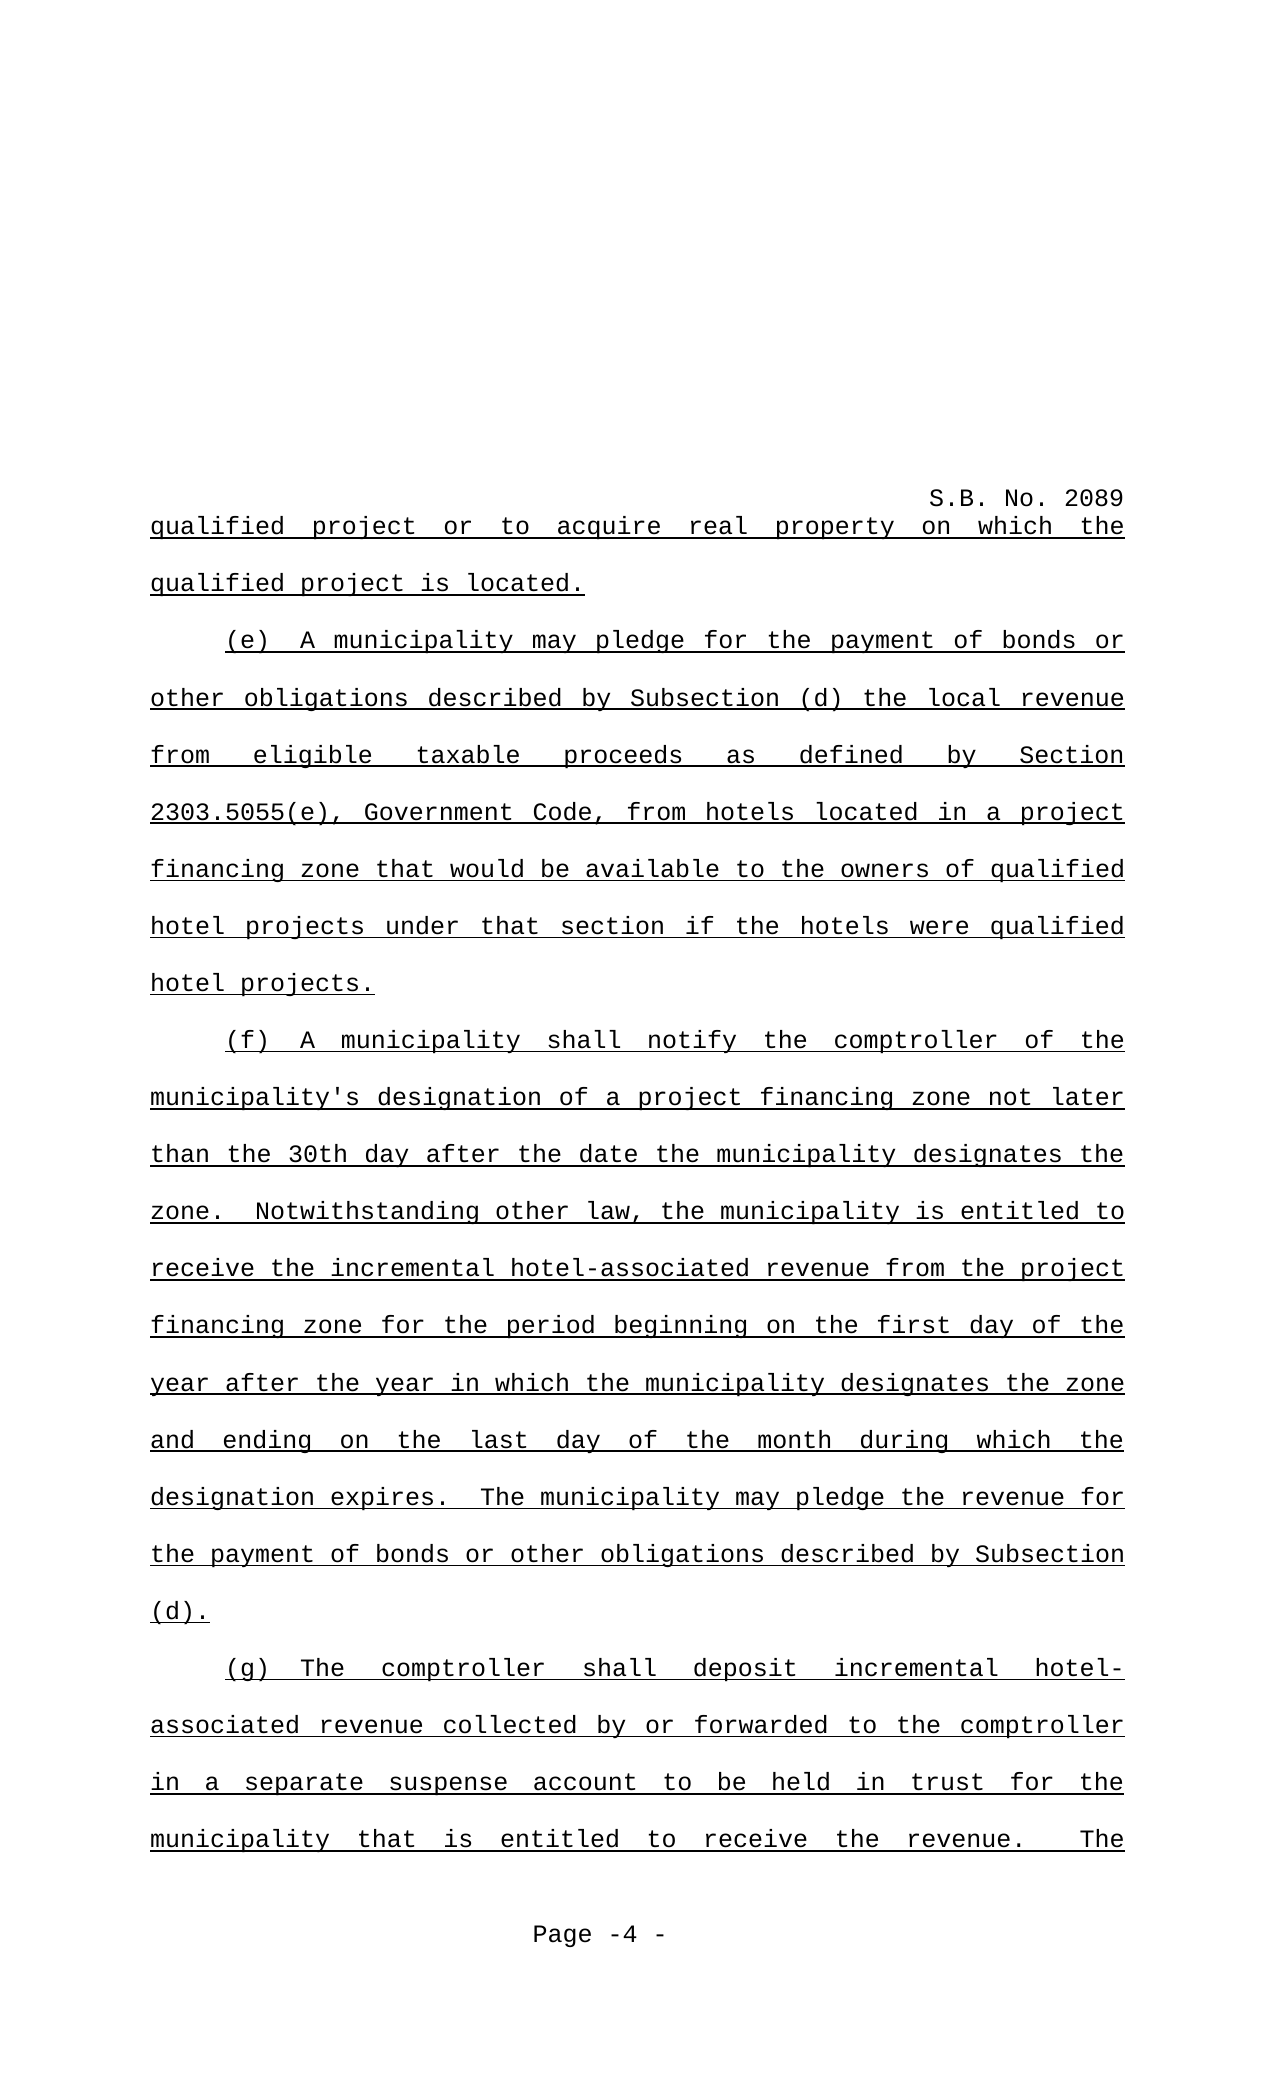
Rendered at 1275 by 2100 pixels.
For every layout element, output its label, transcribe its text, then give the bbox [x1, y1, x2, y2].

text (f) A municipality shall notify the comptroller of the municipality's designation of a project financing zone not later than the 30th day after the date the municipality designates the zone. Notwithstanding other law, the municipality is entitled to receive the incremental hotel-associated revenue from the project financing zone for the period beginning on the first day of the year after the year in which the municipality designates the zone and ending on the last day of the month during which the designation expires. The municipality may pledge the revenue for the payment of bonds or other obligations described by Subsection (d). [150, 1338, 1125, 1393]
text (f) A municipality shall notify the comptroller of the municipality's designation of a project financing zone not later than the 30th day after the date the municipality designates the zone. Notwithstanding other law, the municipality is entitled to receive the incremental hotel-associated revenue from the project financing zone for the period beginning on the first day of the year after the year in which the municipality designates the zone and ending on the last day of the month during which the designation expires. The municipality may pledge the revenue for the payment of bonds or other obligations described by Subsection (d). [150, 1027, 1125, 1108]
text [150, 514, 1125, 537]
text (f) A municipality shall notify the comptroller of the municipality's designation of a project financing zone not later than the 30th day after the date the municipality designates the zone. Notwithstanding other law, the municipality is entitled to receive the incremental hotel-associated revenue from the project financing zone for the period beginning on the first day of the year after the year in which the municipality designates the zone and ending on the last day of the month during which the designation expires. The municipality may pledge the revenue for the payment of bonds or other obligations described by Subsection (d). [150, 1110, 1125, 1165]
text (f) A municipality shall notify the comptroller of the municipality's designation of a project financing zone not later than the 30th day after the date the municipality designates the zone. Notwithstanding other law, the municipality is entitled to receive the incremental hotel-associated revenue from the project financing zone for the period beginning on the first day of the year after the year in which the municipality designates the zone and ending on the last day of the month during which the designation expires. The municipality may pledge the revenue for the payment of bonds or other obligations described by Subsection (d). [150, 1281, 1125, 1336]
text (e) A municipality may pledge for the payment of bonds or other obligations described by Subsection (d) the local revenue from eligible taxable proceeds as defined by Section 2303.5055(e), Government Code, from hotels located in a project financing zone that would be available to the owners of qualified hotel projects under that section if the hotels were qualified hotel projects. [150, 938, 1125, 999]
text (e) A municipality may pledge for the payment of bonds or other obligations described by Subsection (d) the local revenue from eligible taxable proceeds as defined by Section 2303.5055(e), Government Code, from hotels located in a project financing zone that would be available to the owners of qualified hotel projects under that section if the hotels were qualified hotel projects. [150, 824, 1125, 880]
text (f) A municipality shall notify the comptroller of the municipality's designation of a project financing zone not later than the 30th day after the date the municipality designates the zone. Notwithstanding other law, the municipality is entitled to receive the incremental hotel-associated revenue from the project financing zone for the period beginning on the first day of the year after the year in which the municipality designates the zone and ending on the last day of the month during which the designation expires. The municipality may pledge the revenue for the payment of bonds or other obligations described by Subsection (d). [150, 1566, 1125, 1627]
text (f) A municipality shall notify the comptroller of the municipality's designation of a project financing zone not later than the 30th day after the date the municipality designates the zone. Notwithstanding other law, the municipality is entitled to receive the incremental hotel-associated revenue from the project financing zone for the period beginning on the first day of the year after the year in which the municipality designates the zone and ending on the last day of the month during which the designation expires. The municipality may pledge the revenue for the payment of bonds or other obligations described by Subsection (d). [150, 1509, 1125, 1565]
text (e) A municipality may pledge for the payment of bonds or other obligations described by Subsection (d) the local revenue from eligible taxable proceeds as defined by Section 2303.5055(e), Government Code, from hotels located in a project financing zone that would be available to the owners of qualified hotel projects under that section if the hotels were qualified hotel projects. [150, 710, 1125, 765]
text (f) A municipality shall notify the comptroller of the municipality's designation of a project financing zone not later than the 30th day after the date the municipality designates the zone. Notwithstanding other law, the municipality is entitled to receive the incremental hotel-associated revenue from the project financing zone for the period beginning on the first day of the year after the year in which the municipality designates the zone and ending on the last day of the month during which the designation expires. The municipality may pledge the revenue for the payment of bonds or other obligations described by Subsection (d). [150, 1167, 1125, 1222]
text (e) A municipality may pledge for the payment of bonds or other obligations described by Subsection (d) the local revenue from eligible taxable proceeds as defined by Section 2303.5055(e), Government Code, from hotels located in a project financing zone that would be available to the owners of qualified hotel projects under that section if the hotels were qualified hotel projects. [150, 881, 1125, 937]
text (f) A municipality shall notify the comptroller of the municipality's designation of a project financing zone not later than the 30th day after the date the municipality designates the zone. Notwithstanding other law, the municipality is entitled to receive the incremental hotel-associated revenue from the project financing zone for the period beginning on the first day of the year after the year in which the municipality designates the zone and ending on the last day of the month during which the designation expires. The municipality may pledge the revenue for the payment of bonds or other obligations described by Subsection (d). [150, 1224, 1125, 1279]
text (e) A municipality may pledge for the payment of bonds or other obligations described by Subsection (d) the local revenue from eligible taxable proceeds as defined by Section 2303.5055(e), Government Code, from hotels located in a project financing zone that would be available to the owners of qualified hotel projects under that section if the hotels were qualified hotel projects. [150, 767, 1125, 822]
text (f) A municipality shall notify the comptroller of the municipality's designation of a project financing zone not later than the 30th day after the date the municipality designates the zone. Notwithstanding other law, the municipality is entitled to receive the incremental hotel-associated revenue from the project financing zone for the period beginning on the first day of the year after the year in which the municipality designates the zone and ending on the last day of the month during which the designation expires. The municipality may pledge the revenue for the payment of bonds or other obligations described by Subsection (d). [150, 1395, 1125, 1508]
text (e) A municipality may pledge for the payment of bonds or other obligations described by Subsection (d) the local revenue from eligible taxable proceeds as defined by Section 2303.5055(e), Government Code, from hotels located in a project financing zone that would be available to the owners of qualified hotel projects under that section if the hotels were qualified hotel projects. [150, 628, 1125, 708]
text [150, 1737, 1125, 1850]
